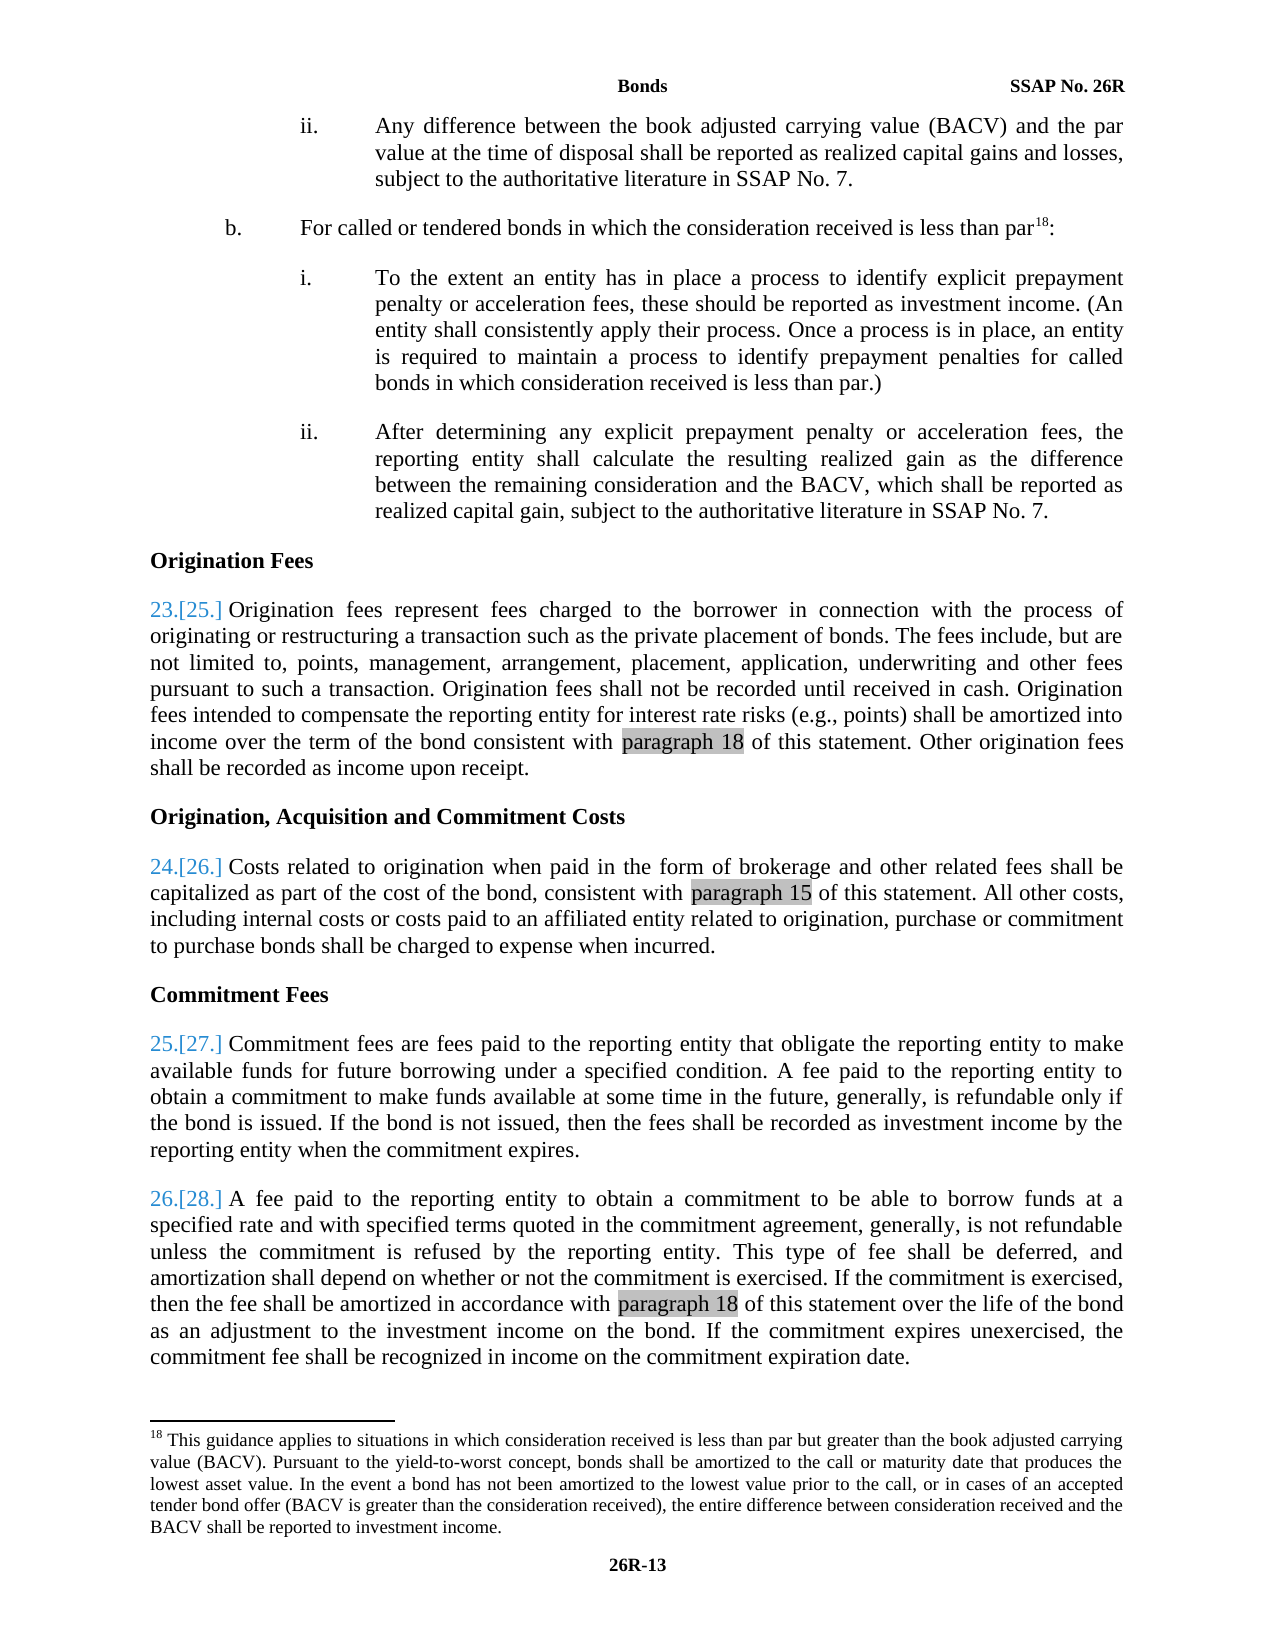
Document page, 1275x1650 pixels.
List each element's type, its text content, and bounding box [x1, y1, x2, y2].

list To the extent an entity has in place a process to identify explicit prepayment penalty or acceleration fees, these should be reported as investment income. (An entity shall consistently apply their process. Once a process is in place, an entity is required to maintain a process to identify prepayment penalties for called bonds in which consideration received is less than par.) [300, 264, 1125, 396]
list For called or tendered bonds in which the consideration received is less than par: [225, 214, 1125, 241]
subtitle Commitment Fees [150, 981, 1125, 1007]
list Origination fees represent fees charged to the borrower in connection with the process of originating or restructuring a transaction such as the private placement of bonds. The fees include, but are not limited to, points, management, arrangement, placement, application, underwriting and other fees pursuant to such a transaction. Origination fees shall not be recorded until received in cash. Origination fees intended to compensate the reporting entity for interest rate risks (e.g., points) shall be amortized into income over the term of the bond consistent with paragraph 18 of this statement. Other origination fees shall be recorded as income upon receipt. [150, 596, 1125, 781]
subtitle Origination, Acquisition and Commitment Costs [150, 803, 1125, 830]
list A fee paid to the reporting entity to obtain a commitment to be able to borrow funds at a specified rate and with specified terms quoted in the commitment agreement, generally, is not refundable unless the commitment is refused by the reporting entity. This type of fee shall be deferred, and amortization shall depend on whether or not the commitment is exercised. If the commitment is exercised, then the fee shall be amortized in accordance with paragraph 18 of this statement over the life of the bond as an adjustment to the investment income on the bond. If the commitment expires unexercised, the commitment fee shall be recognized in income on the commitment expiration date. [150, 1185, 1125, 1369]
subtitle Origination Fees [150, 547, 1125, 573]
list ii. Any difference between the book adjusted carrying value (BACV) and the par value at the time of disposal shall be reported as realized capital gains and losses, subject to the authoritative literature in SSAP No. 7. [300, 112, 1125, 192]
list Commitment fees are fees paid to the reporting entity that obligate the reporting entity to make available funds for future borrowing under a specified condition. A fee paid to the reporting entity to obtain a commitment to make funds available at some time in the future, generally, is refundable only if the bond is issued. If the bond is not issued, then the fees shall be recorded as investment income by the reporting entity when the commitment expires. [150, 1030, 1125, 1162]
list Costs related to origination when paid in the form of brokerage and other related fees shall be capitalized as part of the cost of the bond, consistent with paragraph 15 of this statement. All other costs, including internal costs or costs paid to an affiliated entity related to origination, purchase or commitment to purchase bonds shall be charged to expense when incurred. [150, 853, 1125, 958]
list After determining any explicit prepayment penalty or acceleration fees, the reporting entity shall calculate the resulting realized gain as the difference between the remaining consideration and the BACV, which shall be reported as realized capital gain, subject to the authoritative literature in SSAP No. 7. [300, 418, 1125, 524]
